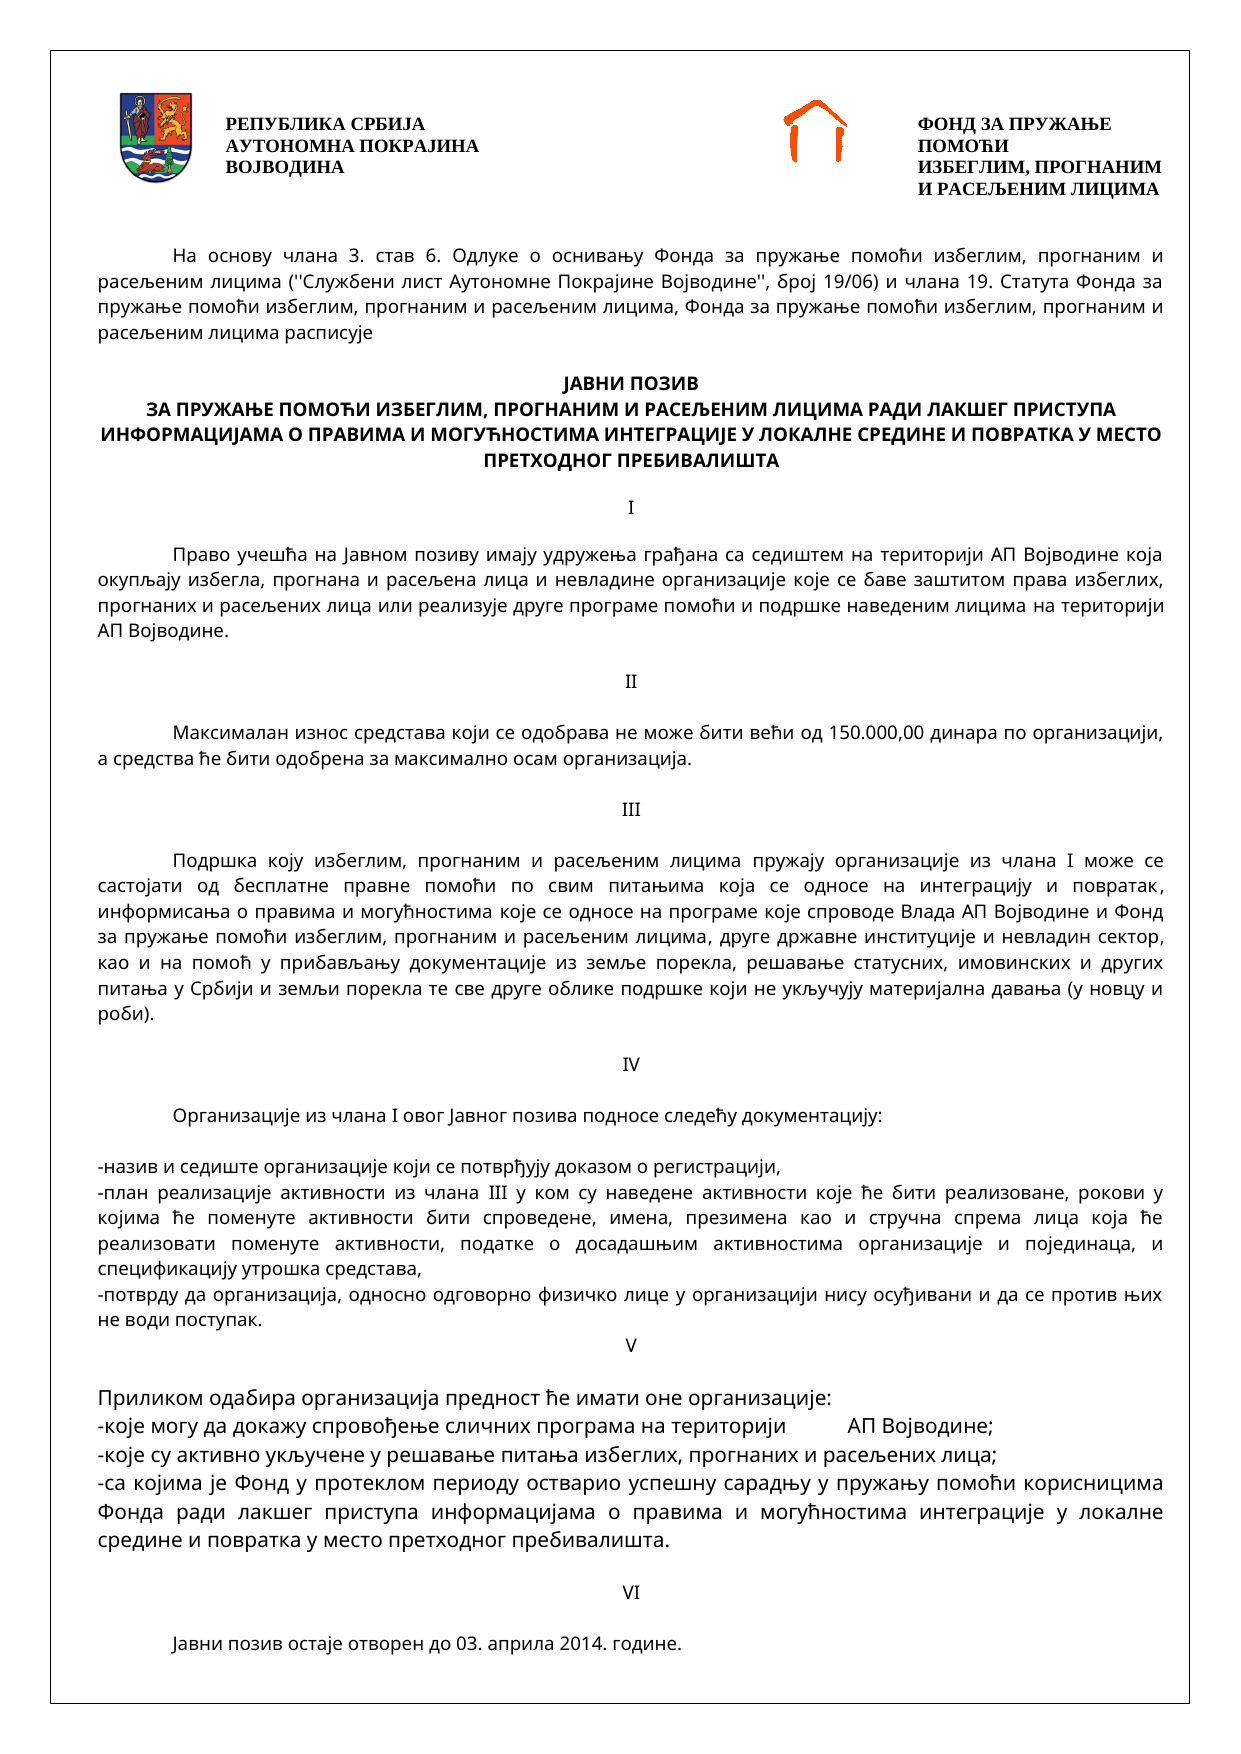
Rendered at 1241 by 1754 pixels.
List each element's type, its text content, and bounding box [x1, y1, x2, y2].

text -потврду да организација, односно одговорно физичко лице у организацији нису осуђивани и да се против њих не води поступак. [97, 1281, 1164, 1332]
text Приликом одабира организација предност ће имати оне организације: [97, 1383, 1164, 1412]
table_header РЕПУБЛИКА СРБИЈА АУТОНОМНА ПОКРАЈИНА ВОЈВОДИНА [214, 92, 615, 221]
text Организације из члана I овог Јавног позива подносе следећу документацију: [97, 1102, 1164, 1128]
title ЈАВНИ ПОЗИВ [97, 370, 1164, 396]
text -које могу да докажу спровођење сличних програма на територији АП Војводине; [97, 1412, 1164, 1440]
text -назив и седиште организације који се потврђују доказом о регистрацији, [97, 1153, 1164, 1179]
title ЗА ПРУЖАЊЕ ПОМОЋИ ИЗБЕГЛИМ, ПРОГНАНИМ И РАСЕЉЕНИМ ЛИЦИМА РАДИ ЛАКШЕГ ПРИСТУПА ИНФОРМАЦИЈАМА О ПРАВИМА И МОГУЋНОСТИМА ИНТЕГРАЦИЈЕ У ЛОКАЛНЕ СРЕДИНЕ И ПОВРАТКА У МЕСТО ПРЕТХОДНОГ ПРЕБИВАЛИШТА [97, 396, 1164, 472]
text -план реализације активности из члана III у ком су наведене активности које ће бити реализоване, рокови у којима ће поменуте активности бити спроведене, имена, презимена као и стручна спрема лица која ће реализовати поменуте активности, податке о досадашњим активностима организације и појединаца, и спецификацију утрошка средстава, [97, 1179, 1164, 1281]
text -са којима је Фонд у протеклом периоду остварио успешну сарадњу у пружању помоћи корисницима Фонда ради лакшег приступа информацијама о правима и могућностима интеграције у локалне средине и повратка у место претходног пребивалишта. [97, 1468, 1164, 1554]
text На основу члана 3. став 6. Одлуке о оснивању Фонда за пружање помоћи избеглим, прогнаним и расељеним лицима (''Службени лист Аутономне Покрајине Војводине'', број 19/06) и члана 19. Статута Фонда за пружање помоћи избеглим, прогнаним и расељеним лицима, Фонда за пружање помоћи избеглим, прогнаним и расељеним лицима расписује [97, 243, 1164, 345]
text Максималан износ средстава који се одобрава не може бити већи од 150.000,00 динара по организацији, a средства ће бити одобрена за максимално осам организација. [97, 720, 1164, 771]
text IV [97, 1051, 1164, 1077]
text -које су активно укључене у решавање питања избеглих, прогнаних и расељених лица; [97, 1440, 1164, 1468]
table_header [86, 92, 214, 221]
text Јавни позив остаје отворен до 03. априла 2014. године. [97, 1630, 1164, 1656]
text Право учешћа на Јавном позиву имају удружења грађана са седиштем на територији АП Војводине која окупљају избегла, прогнана и расељена лица и невладине организације које се баве заштитом права избеглих, прогнаних и расељених лица или реализује друге програме помоћи и подршке наведеним лицима на територији АП Војводине. [97, 541, 1164, 643]
table_header [615, 92, 906, 221]
text V [97, 1332, 1164, 1358]
text II [97, 669, 1164, 694]
text III [97, 796, 1164, 822]
picture [738, 91, 896, 183]
text Подршка коју избеглим, прогнаним и расељеним лицима пружају организације из члана I може се састојати од бесплатне правне помоћи по свим питањима која се односе на интеграцију и повратак, информисања о правима и могућностима које се односе на програме које спроводе Влада АП Војводине и Фонд за пружање помоћи избеглим, прогнаним и расељеним лицима, друге државне институције и невладин сектор, као и на помоћ у прибављању документације из земље порекла, решавање статусних, имовинских и других питања у Србији и земљи порекла те све друге облике подршке који не укључују материјална давања (у новцу и роби). [97, 847, 1164, 1026]
text VI [97, 1579, 1164, 1605]
text I [97, 494, 1164, 519]
table_header ФОНД ЗА ПРУЖАЊЕ ПОМОЋИ ИЗБЕГЛИМ, ПРОГНАНИМ И РАСЕЉЕНИМ ЛИЦИМА [906, 92, 1176, 221]
